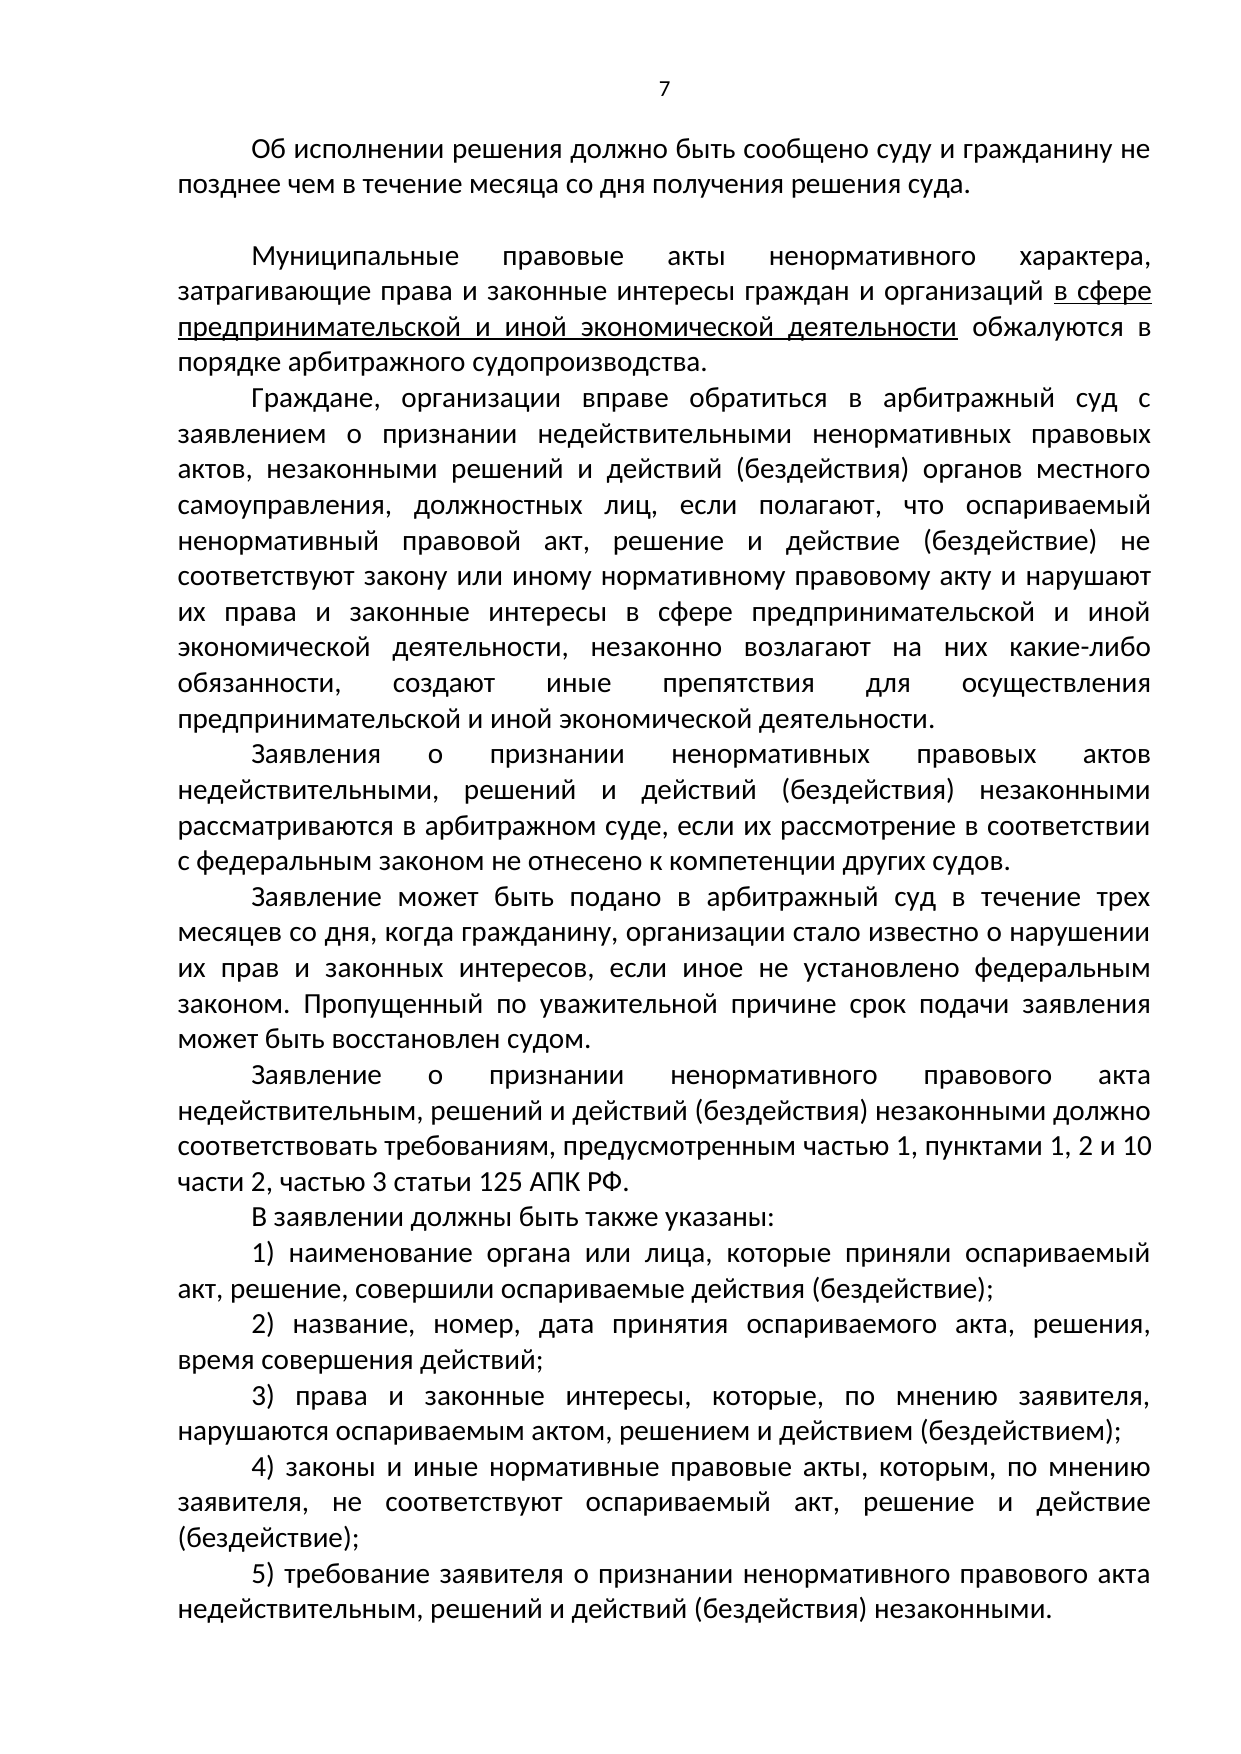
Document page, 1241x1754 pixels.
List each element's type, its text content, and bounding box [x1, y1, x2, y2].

text Заявления о признании ненормативных правовых актов недействительными, решений и действий (бездействия) незаконными рассматриваются в арбитражном суде, если их рассмотрение в соответствии с федеральным законом не отнесено к компетенции других судов. [177, 735, 1152, 878]
text 2) название, номер, дата принятия оспариваемого акта, решения, время совершения действий; [177, 1305, 1152, 1377]
text Граждане, организации вправе обратиться в арбитражный суд с заявлением о признании недействительными ненормативных правовых актов, незаконными решений и действий (бездействия) органов местного самоуправления, должностных лиц, если полагают, что оспариваемый ненормативный правовой акт, решение и действие (бездействие) не соответствуют закону или иному нормативному правовому акту и нарушают их права и законные интересы в сфере предпринимательской и иной экономической деятельности, незаконно возлагают на них какие-либо обязанности, создают иные препятствия для осуществления предпринимательской и иной экономической деятельности. [177, 379, 1152, 735]
text Заявление о признании ненормативного правового акта недействительным, решений и действий (бездействия) незаконными должно соответствовать требованиям, предусмотренным частью 1, пунктами 1, 2 и 10 части 2, частью 3 статьи 125 АПК РФ. [177, 1056, 1152, 1198]
text Об исполнении решения должно быть сообщено суду и гражданину не позднее чем в течение месяца со дня получения решения суда. [177, 130, 1152, 201]
text 4) законы и иные нормативные правовые акты, которым, по мнению заявителя, не соответствуют оспариваемый акт, решение и действие (бездействие); [177, 1448, 1152, 1555]
text Муниципальные правовые акты ненормативного характера, затрагивающие права и законные интересы граждан и организаций в сфере предпринимательской и иной экономической деятельности обжалуются в порядке арбитражного судопроизводства. [177, 237, 1152, 379]
text 3) права и законные интересы, которые, по мнению заявителя, нарушаются оспариваемым актом, решением и действием (бездействием); [177, 1377, 1152, 1448]
text 1) наименование органа или лица, которые приняли оспариваемый акт, решение, совершили оспариваемые действия (бездействие); [177, 1234, 1152, 1305]
text Заявление может быть подано в арбитражный суд в течение трех месяцев со дня, когда гражданину, организации стало известно о нарушении их прав и законных интересов, если иное не установлено федеральным законом. Пропущенный по уважительной причине срок подачи заявления может быть восстановлен судом. [177, 878, 1152, 1056]
text 5) требование заявителя о признании ненормативного правового акта недействительным, решений и действий (бездействия) незаконными. [177, 1555, 1152, 1626]
text В заявлении должны быть также указаны: [177, 1198, 1152, 1234]
